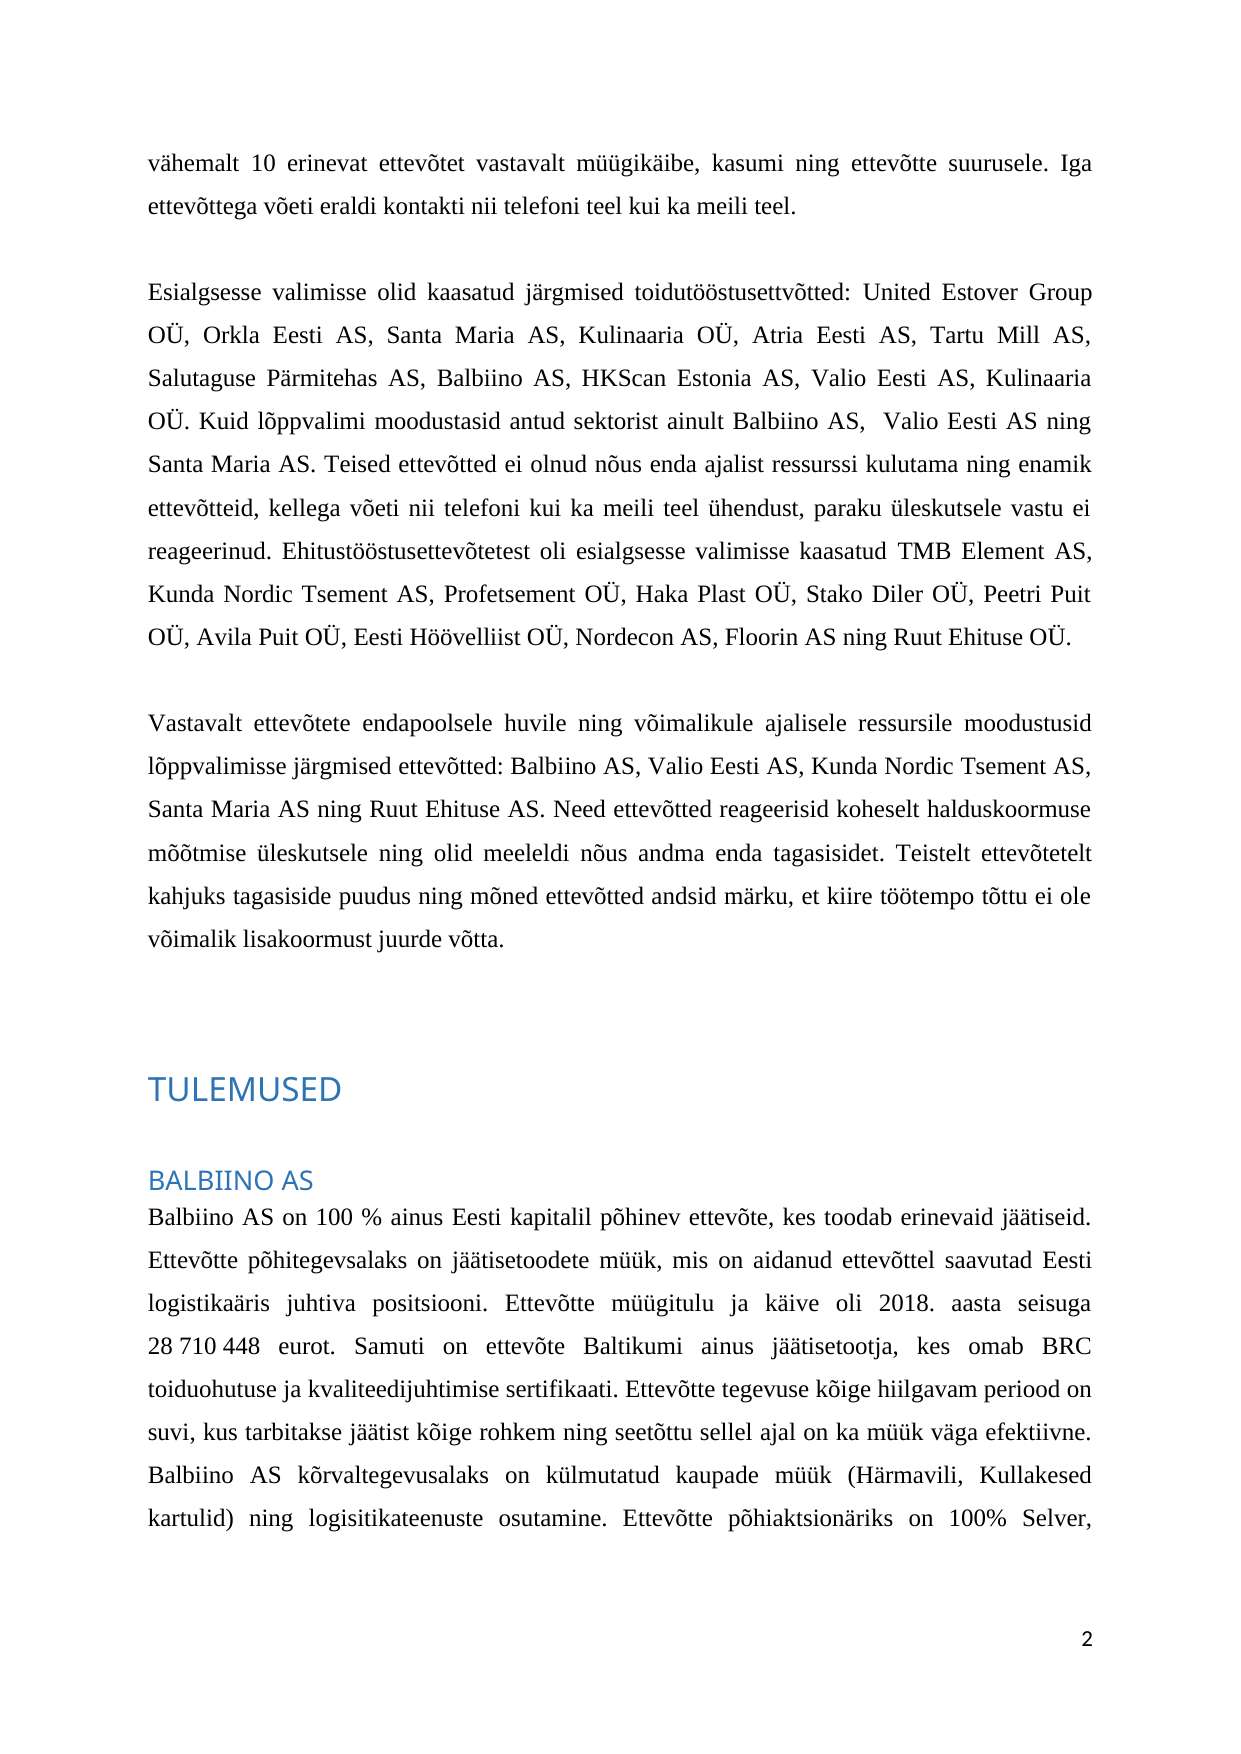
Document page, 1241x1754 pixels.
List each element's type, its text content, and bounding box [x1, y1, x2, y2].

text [148, 148, 1093, 219]
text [148, 1202, 1093, 1532]
subtitle BALBIINO AS [148, 1162, 1093, 1199]
subtitle TULEMUSED [148, 1066, 1093, 1111]
text Esialgsesse valimisse olid kaasatud järgmised toidutööstusettvõtted: United Estover Group OÜ, Orkla Eesti AS, Santa Maria AS, Kulinaaria OÜ, Atria Eesti AS, Tartu Mill AS, Salutaguse Pärmitehas AS, Balbiino AS, HKScan Estonia AS, Valio Eesti AS, Kulinaaria OÜ. Kuid lõppvalimi moodustasid antud sektorist ainult Balbiino AS, Valio Eesti AS ning Santa Maria AS. Teised ettevõtted ei olnud nõus enda ajalist ressurssi kulutama ning enamik ettevõtteid, kellega võeti nii telefoni kui ka meili teel ühendust, paraku üleskutsele vastu ei reageerinud. Ehitustööstusettevõtetest oli esialgsesse valimisse kaasatud TMB Element AS, Kunda Nordic Tsement AS, Profetsement OÜ, Haka Plast OÜ, Stako Diler OÜ, Peetri Puit OÜ, Avila Puit OÜ, Eesti Höövelliist OÜ, Nordecon AS, Floorin AS ning Ruut Ehituse OÜ. [148, 277, 1093, 651]
text Vastavalt ettevõtete endapoolsele huvile ning võimalikule ajalisele ressursile moodustusid lõppvalimisse järgmised ettevõtted: Balbiino AS, Valio Eesti AS, Kunda Nordic Tsement AS, Santa Maria AS ning Ruut Ehituse AS. Need ettevõtted reageerisid koheselt halduskoormuse mõõtmise üleskutsele ning olid meeleldi nõus andma enda tagasisidet. Teistelt ettevõtetelt kahjuks tagasiside puudus ning mõned ettevõtted andsid märku, et kiire töötempo tõttu ei ole võimalik lisakoormust juurde võtta. [148, 708, 1093, 953]
